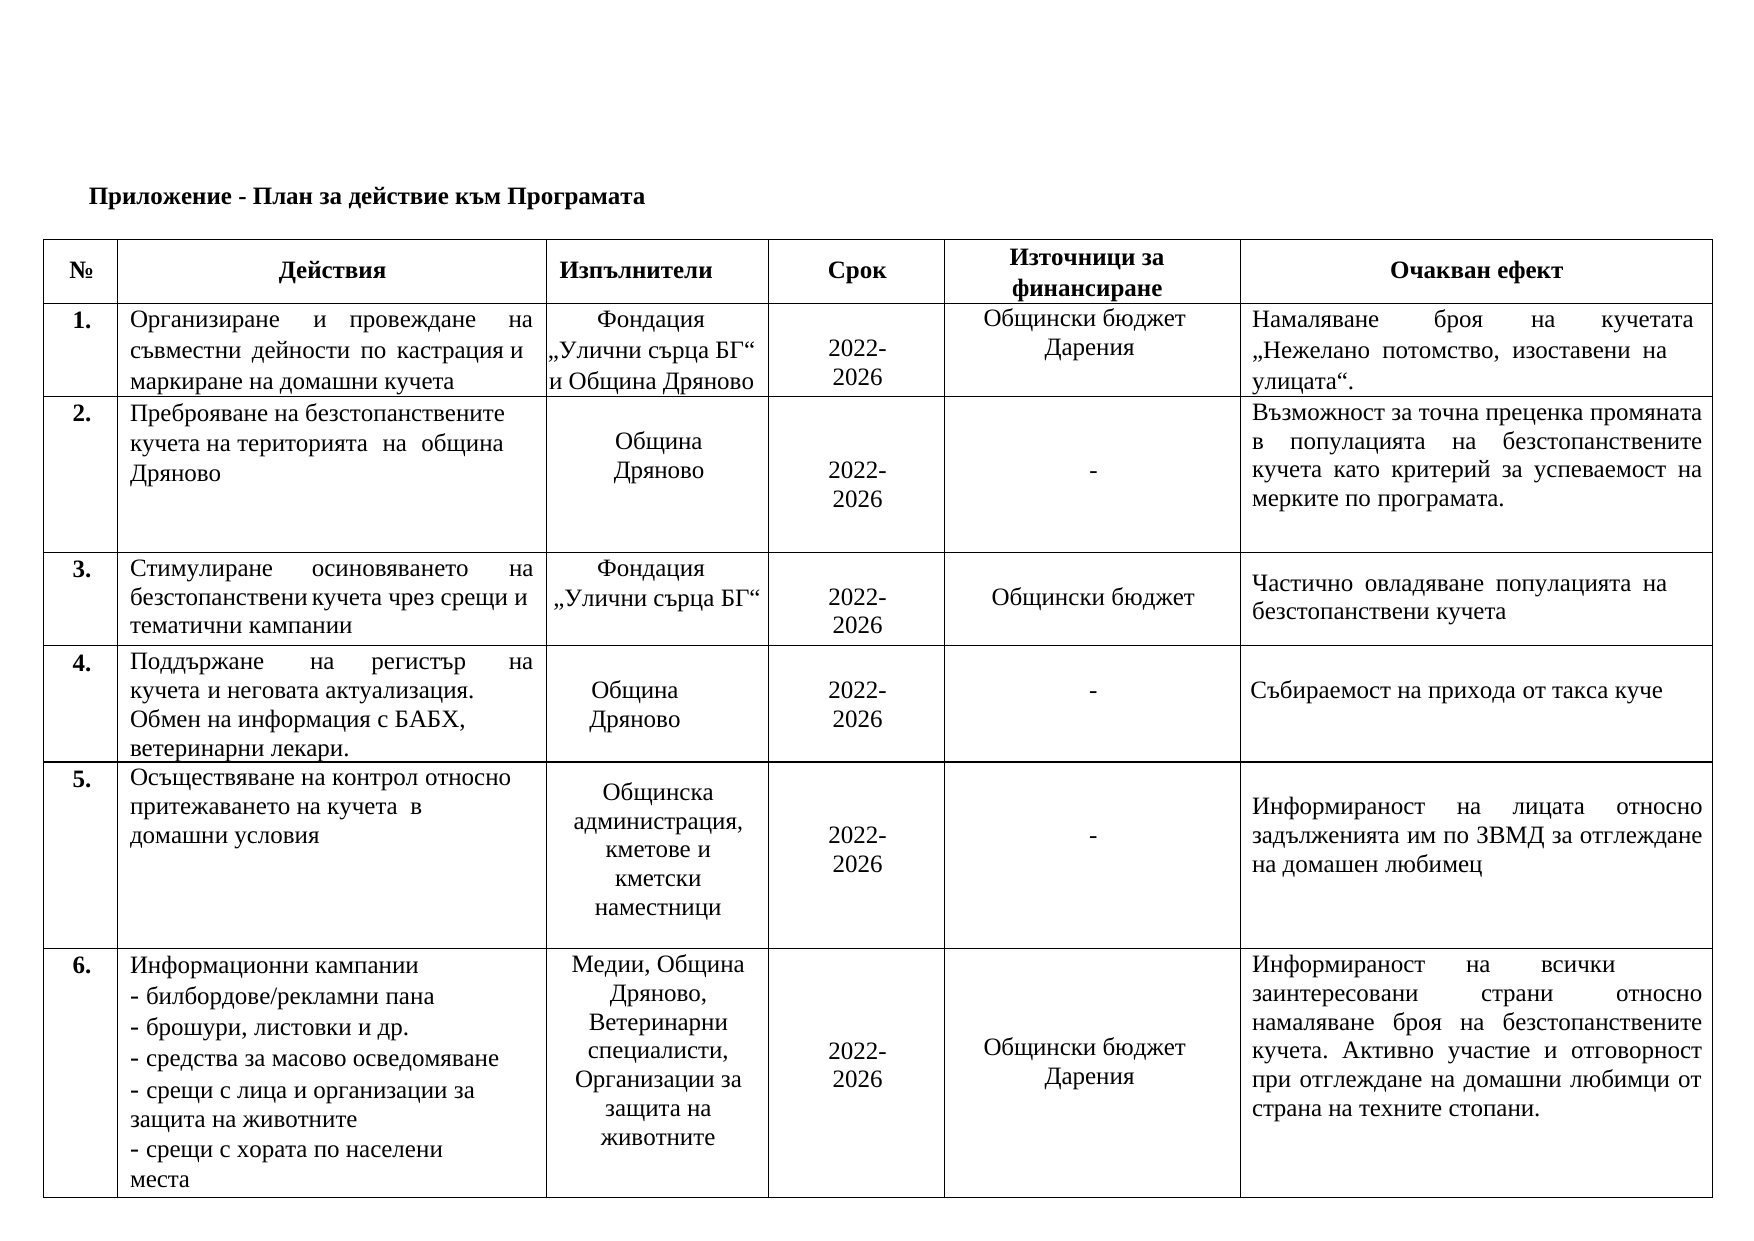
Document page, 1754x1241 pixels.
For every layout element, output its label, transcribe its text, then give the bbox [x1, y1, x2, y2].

table_cell 2. [44, 397, 117, 552]
table_cell 1. [44, 304, 117, 396]
table_cell Поддържане на регистър на кучета и неговата актуализация. Обмен на информация с БАБХ, ветеринарни лекари. [118, 646, 546, 761]
table_cell Общинска администрация, кметове и кметски наместници [547, 763, 768, 948]
table_cell Медии, Община Дряново, Ветеринарни специалисти, Организации за защита на животните [547, 949, 768, 1197]
table_cell Общински бюджет Дарения [945, 304, 1240, 396]
table_cell Община Дряново [547, 646, 768, 761]
table_cell Фондация „Улични сърца БГ“ и Община Дряново [547, 304, 768, 396]
table_cell Общински бюджет [945, 553, 1240, 645]
table_cell 2022-2026 [769, 397, 944, 552]
table_header № [44, 240, 117, 302]
table_cell 5. [44, 763, 117, 948]
table_cell Намаляване броя на кучетата „Нежелано потомство, изоставени на улицата“. [1241, 304, 1712, 396]
table_cell 2022-2026 [769, 949, 944, 1197]
table_cell 2022-2026 [769, 763, 944, 948]
table_cell Събираемост на прихода от такса куче [1241, 646, 1712, 761]
table_cell - [945, 763, 1240, 948]
table_cell Преброяване на безстопанствените кучета на територията на община Дряново [118, 397, 546, 552]
table_header Източници за финансиране [945, 240, 1240, 302]
table_cell 2022-2026 [769, 646, 944, 761]
table_cell 2022-2026 [769, 304, 944, 396]
table_cell - [945, 397, 1240, 552]
table_cell Стимулиране осиновяването на безстопанствени кучета чрез срещи и тематични кампании [118, 553, 546, 645]
table_cell Организиране и провеждане на съвместни дейности по кастрация и маркиране на домашни кучета [118, 304, 546, 396]
table_header Действия [118, 240, 546, 302]
table_cell 6. [44, 949, 117, 1197]
table_header Очакван ефект [1241, 240, 1712, 302]
table_cell Информираност на лицата относно задълженията им по ЗВМД за отглеждане на домашен любимец [1241, 763, 1712, 948]
table_cell Информираност на всички заинтересовани страни относно намаляване броя на безстопанствените кучета. Активно участие и отговорност при отглеждане на домашни любимци от страна на техните стопани. [1241, 949, 1712, 1197]
table_cell Възможност за точна преценка промяната в популацията на безстопанствените кучета като критерий за успеваемост на мерките по програмата. [1241, 397, 1712, 552]
table_cell - [945, 646, 1240, 761]
table_cell 3. [44, 553, 117, 645]
table_cell 2022-2026 [769, 553, 944, 645]
table_cell Частично овладяване популацията на безстопанствени кучета [1241, 553, 1712, 645]
table_cell 4. [44, 646, 117, 761]
table_cell Общински бюджет Дарения [945, 949, 1240, 1197]
table_cell Информационни кампании билбордове/рекламни пана брошури, листовки и др. средства за масово осведомяване срещи с лица и организации за защита на животните срещи с хората по населени места [118, 949, 546, 1197]
table_cell Община Дряново [547, 397, 768, 552]
subtitle Приложение - План за действие към Програмата [88, 181, 1725, 210]
table_cell Фондация „Улични сърца БГ“ [547, 553, 768, 645]
table_header Изпълнители [547, 240, 768, 302]
table_cell Осъществяване на контрол относно притежаването на кучета в домашни условия [118, 763, 546, 948]
table_header Срок [769, 240, 944, 302]
